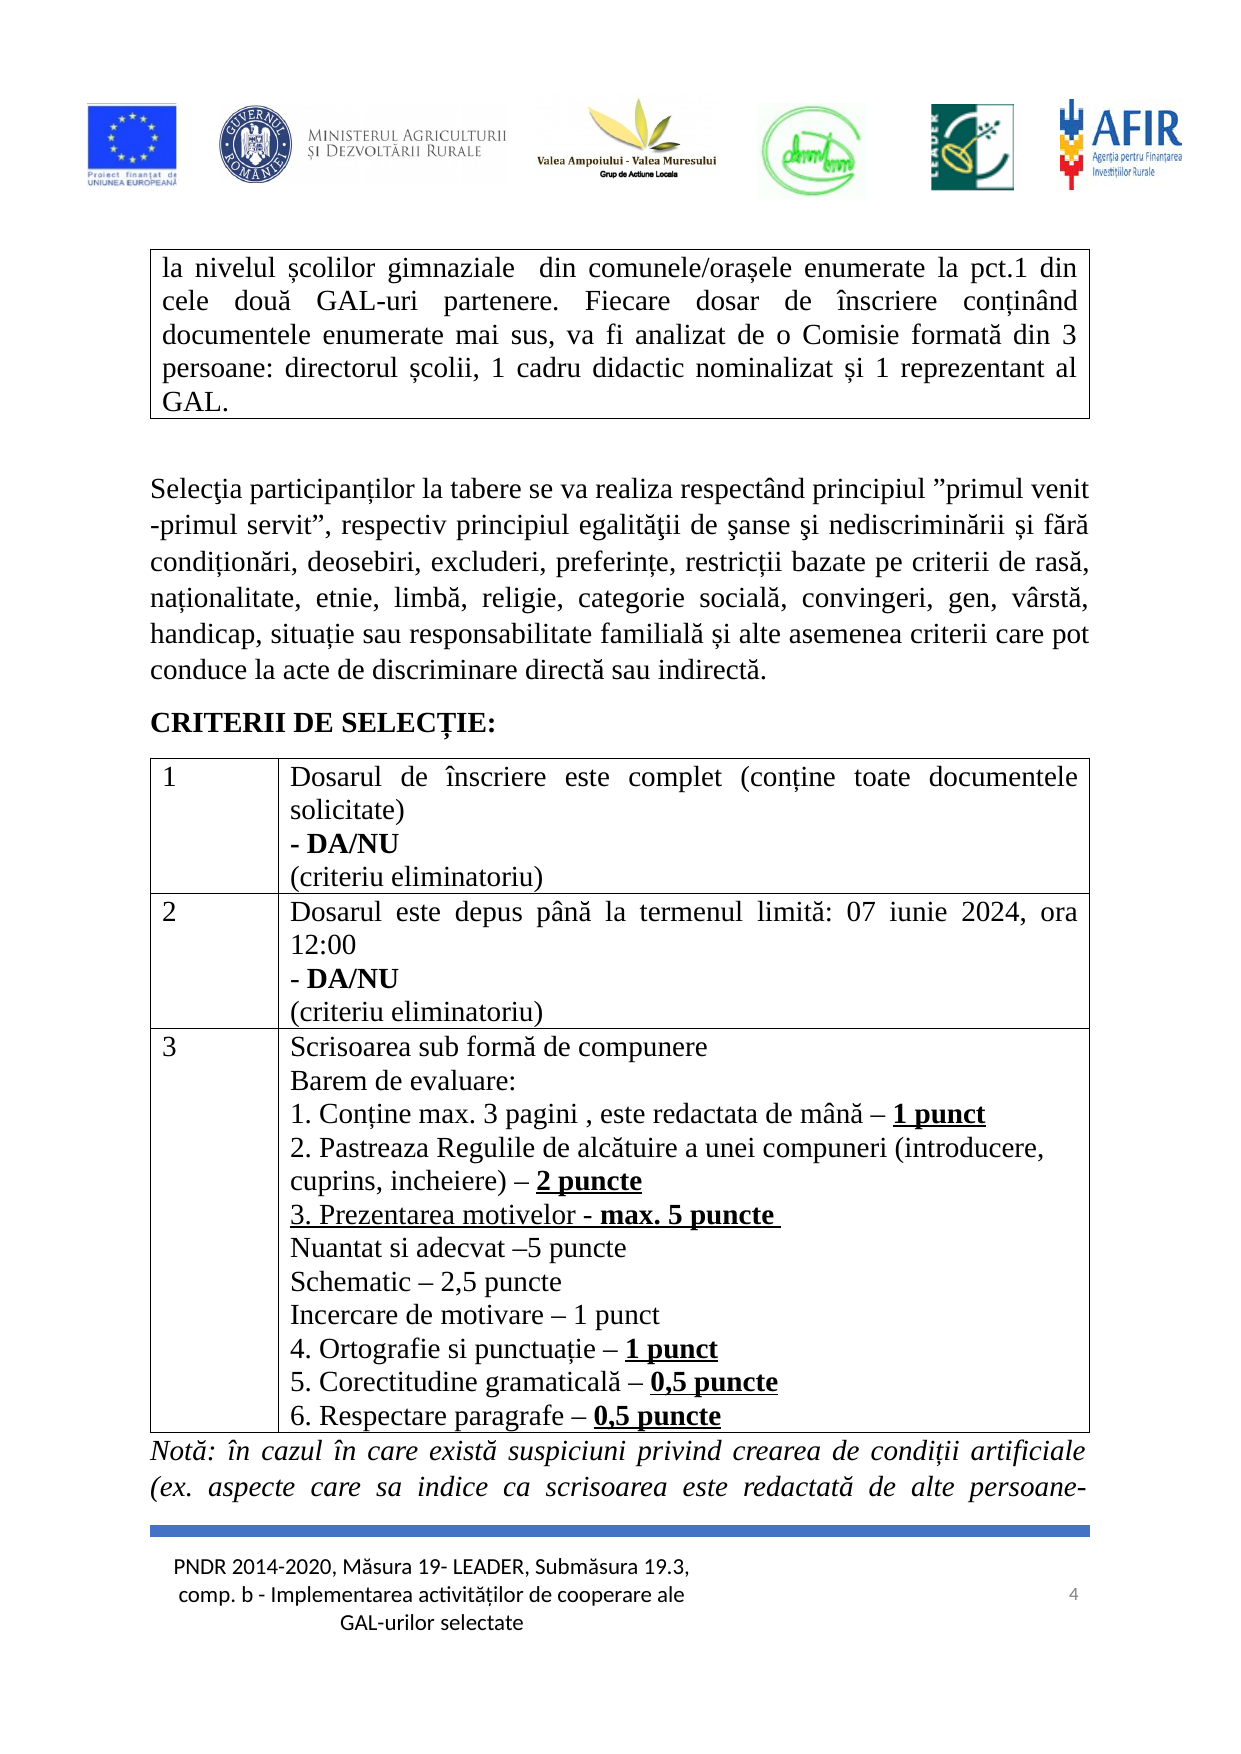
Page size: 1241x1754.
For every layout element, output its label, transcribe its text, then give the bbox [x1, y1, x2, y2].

table_cell 2 [151, 894, 278, 1028]
text Selecţia participanților la tabere se va realiza respectând principiul ”primul venit -primul servit”, respectiv principiul egalităţii de şanse şi nediscriminării și fără condiționări, deosebiri, excluderi, preferințe, restricții bazate pe criterii de rasă, naționalitate, etnie, limbă, religie, categorie socială, convingeri, gen, vârstă, handicap, situație sau responsabilitate familială și alte asemenea criterii care pot conduce la acte de discriminare directă sau indirectă. [150, 471, 1090, 686]
table_header 1 [151, 759, 278, 893]
table_cell 3 [151, 1029, 278, 1432]
picture [757, 103, 867, 200]
picture [929, 104, 1014, 193]
table_cell Scrisoarea sub formă de compunere Barem de evaluare: 1. Conține max. 3 pagini , este redactata de mână – 1 punct 2. Pastreaza Regulile de alcătuire a unei compuneri (introducere, cuprins, incheiere) – 2 puncte 3. Prezentarea motivelor - max. 5 puncte Nuantat si adecvat –5 puncte Schematic – 2,5 puncte Incercare de motivare – 1 punct 4. Ortografie si punctuație – 1 punct 5. Corectitudine gramaticală – 0,5 puncte 6. Respectare paragrafe – 0,5 puncte [279, 1029, 1089, 1432]
table_cell Dosarul este depus până la termenul limită: 07 iunie 2024, ora 12:00 - DA/NU (criteriu eliminatoriu) [279, 894, 1089, 1028]
picture [534, 91, 719, 187]
picture [85, 103, 176, 185]
table_header Dosarul de înscriere este complet (conține toate documentele solicitate) - DA/NU (criteriu eliminatoriu) [279, 759, 1089, 893]
text CRITERII DE SELECȚIE: [150, 705, 1090, 738]
